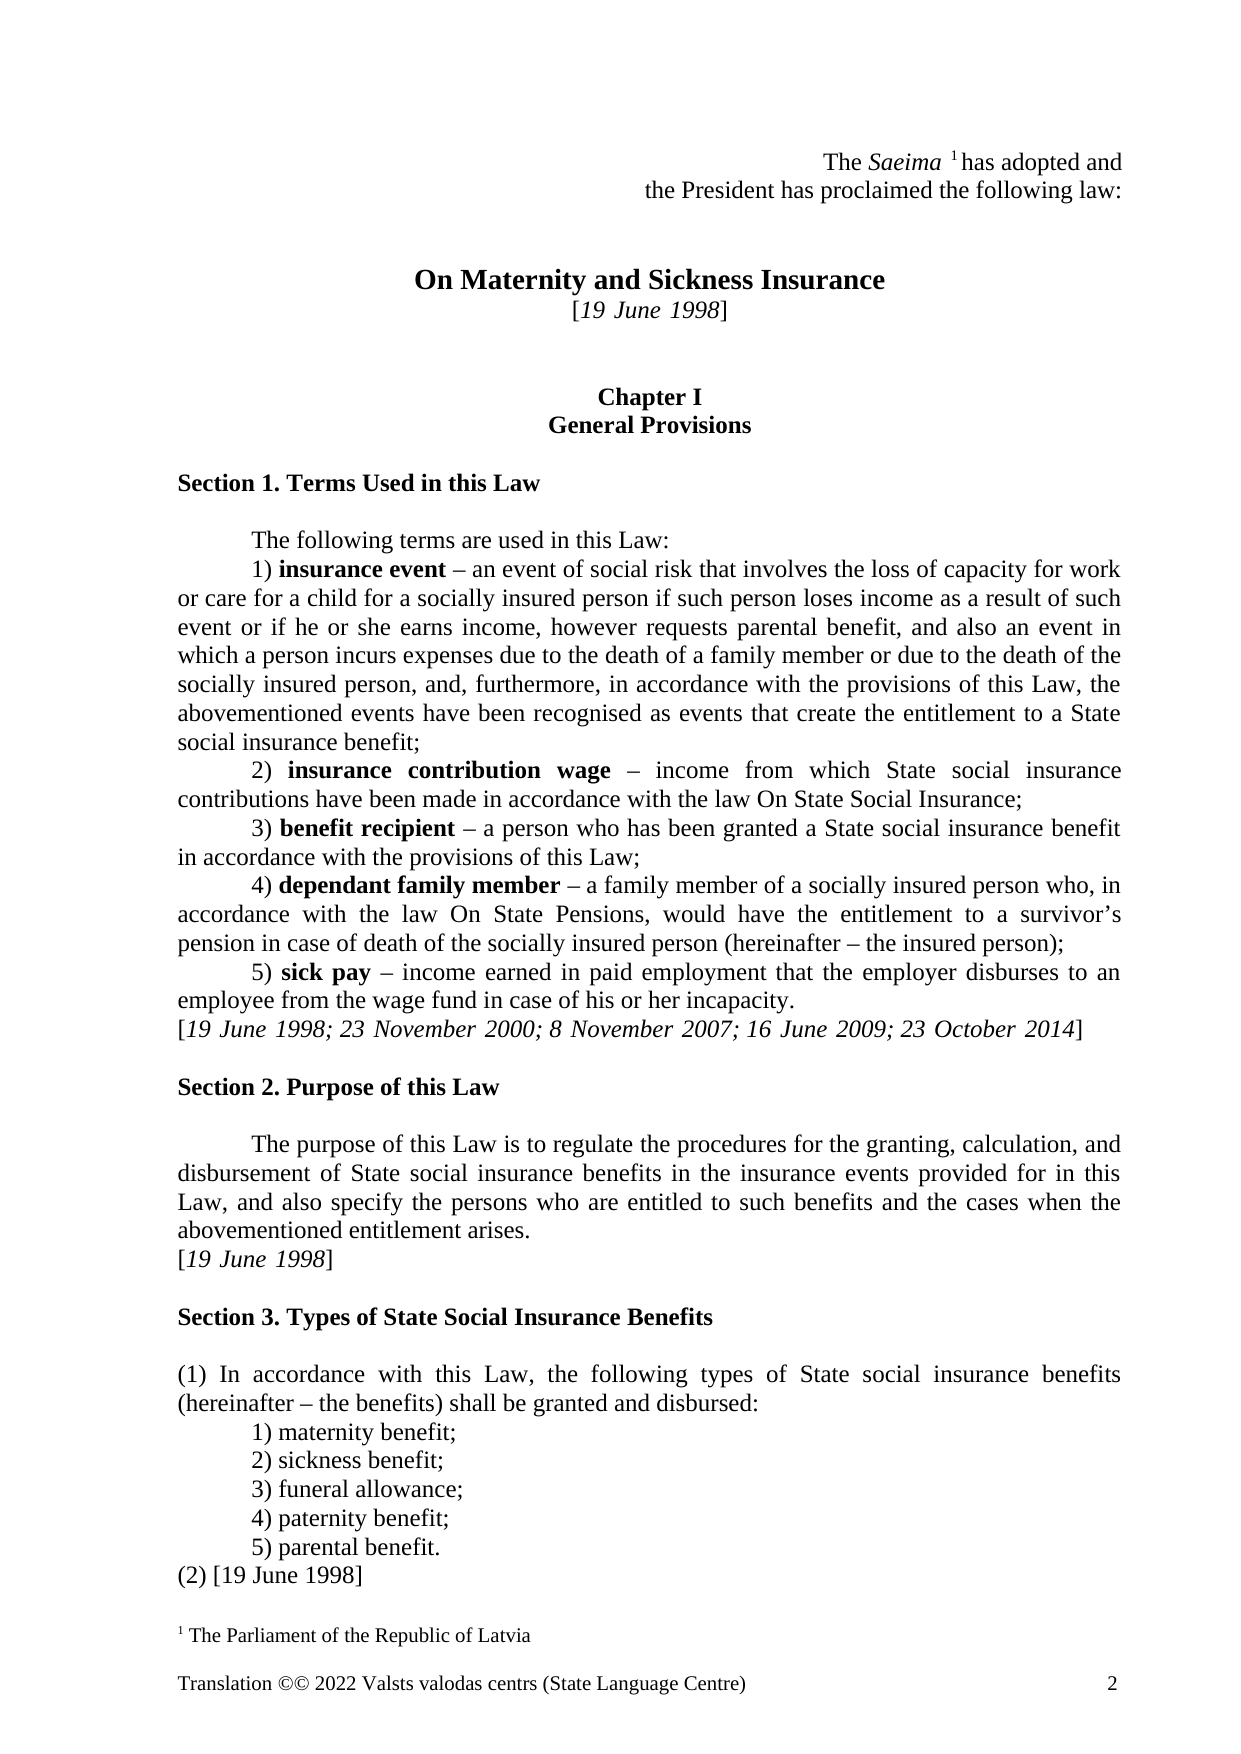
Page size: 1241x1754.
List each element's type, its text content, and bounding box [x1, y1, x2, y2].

text 4) dependant family member – a family member of a socially insured person who, in accordance with the law On State Pensions, would have the entitlement to a survivor’s pension in case of death of the socially insured person (hereinafter – the insured person); [177, 870, 1122, 957]
text On Maternity and Sickness Insurance [177, 262, 1122, 295]
text [19 June 1998] [177, 1244, 1122, 1273]
text [19 June 1998] [177, 295, 1122, 324]
text 1) insurance event – an event of social risk that involves the loss of capacity for work or care for a child for a socially insured person if such person loses income as a result of such event or if he or she earns income, however requests parental benefit, and also an event in which a person incurs expenses due to the death of a family member or due to the death of the socially insured person, and, furthermore, in accordance with the provisions of this Law, the abovementioned events have been recognised as events that create the entitlement to a State social insurance benefit; [177, 554, 1122, 755]
text 1) maternity benefit; [177, 1417, 1122, 1445]
text 5) parental benefit. [177, 1532, 1122, 1560]
text 2) sickness benefit; [177, 1445, 1122, 1474]
text (1) In accordance with this Law, the following types of State social insurance benefits (hereinafter – the benefits) shall be granted and disbursed: [177, 1359, 1122, 1417]
text Section 2. Purpose of this Law [177, 1072, 1122, 1100]
text Chapter I [177, 382, 1122, 410]
text The purpose of this Law is to regulate the procedures for the granting, calculation, and disbursement of State social insurance benefits in the insurance events provided for in this Law, and also specify the persons who are entitled to such benefits and the cases when the abovementioned entitlement arises. [177, 1129, 1122, 1244]
text The following terms are used in this Law: [177, 525, 1122, 554]
text 3) funeral allowance; [177, 1474, 1122, 1503]
text Section 1. Terms Used in this Law [177, 468, 1122, 497]
text 5) sick pay – income earned in paid employment that the employer disburses to an employee from the wage fund in case of his or her incapacity. [177, 957, 1122, 1014]
text [19 June 1998; 23 November 2000; 8 November 2007; 16 June 2009; 23 October 2014] [177, 1014, 1122, 1043]
text Section 3. Types of State Social Insurance Benefits [177, 1302, 1122, 1330]
text 3) benefit recipient – a person who has been granted a State social insurance benefit in accordance with the provisions of this Law; [177, 813, 1122, 870]
text General Provisions [177, 410, 1122, 439]
text (2) [19 June 1998] [177, 1560, 1122, 1589]
text 4) paternity benefit; [177, 1503, 1122, 1532]
text the President has proclaimed the following law: [177, 176, 1122, 204]
text The Saeima 1 has adopted and [177, 147, 1122, 176]
text 2) insurance contribution wage – income from which State social insurance contributions have been made in accordance with the law On State Social Insurance; [177, 755, 1122, 813]
